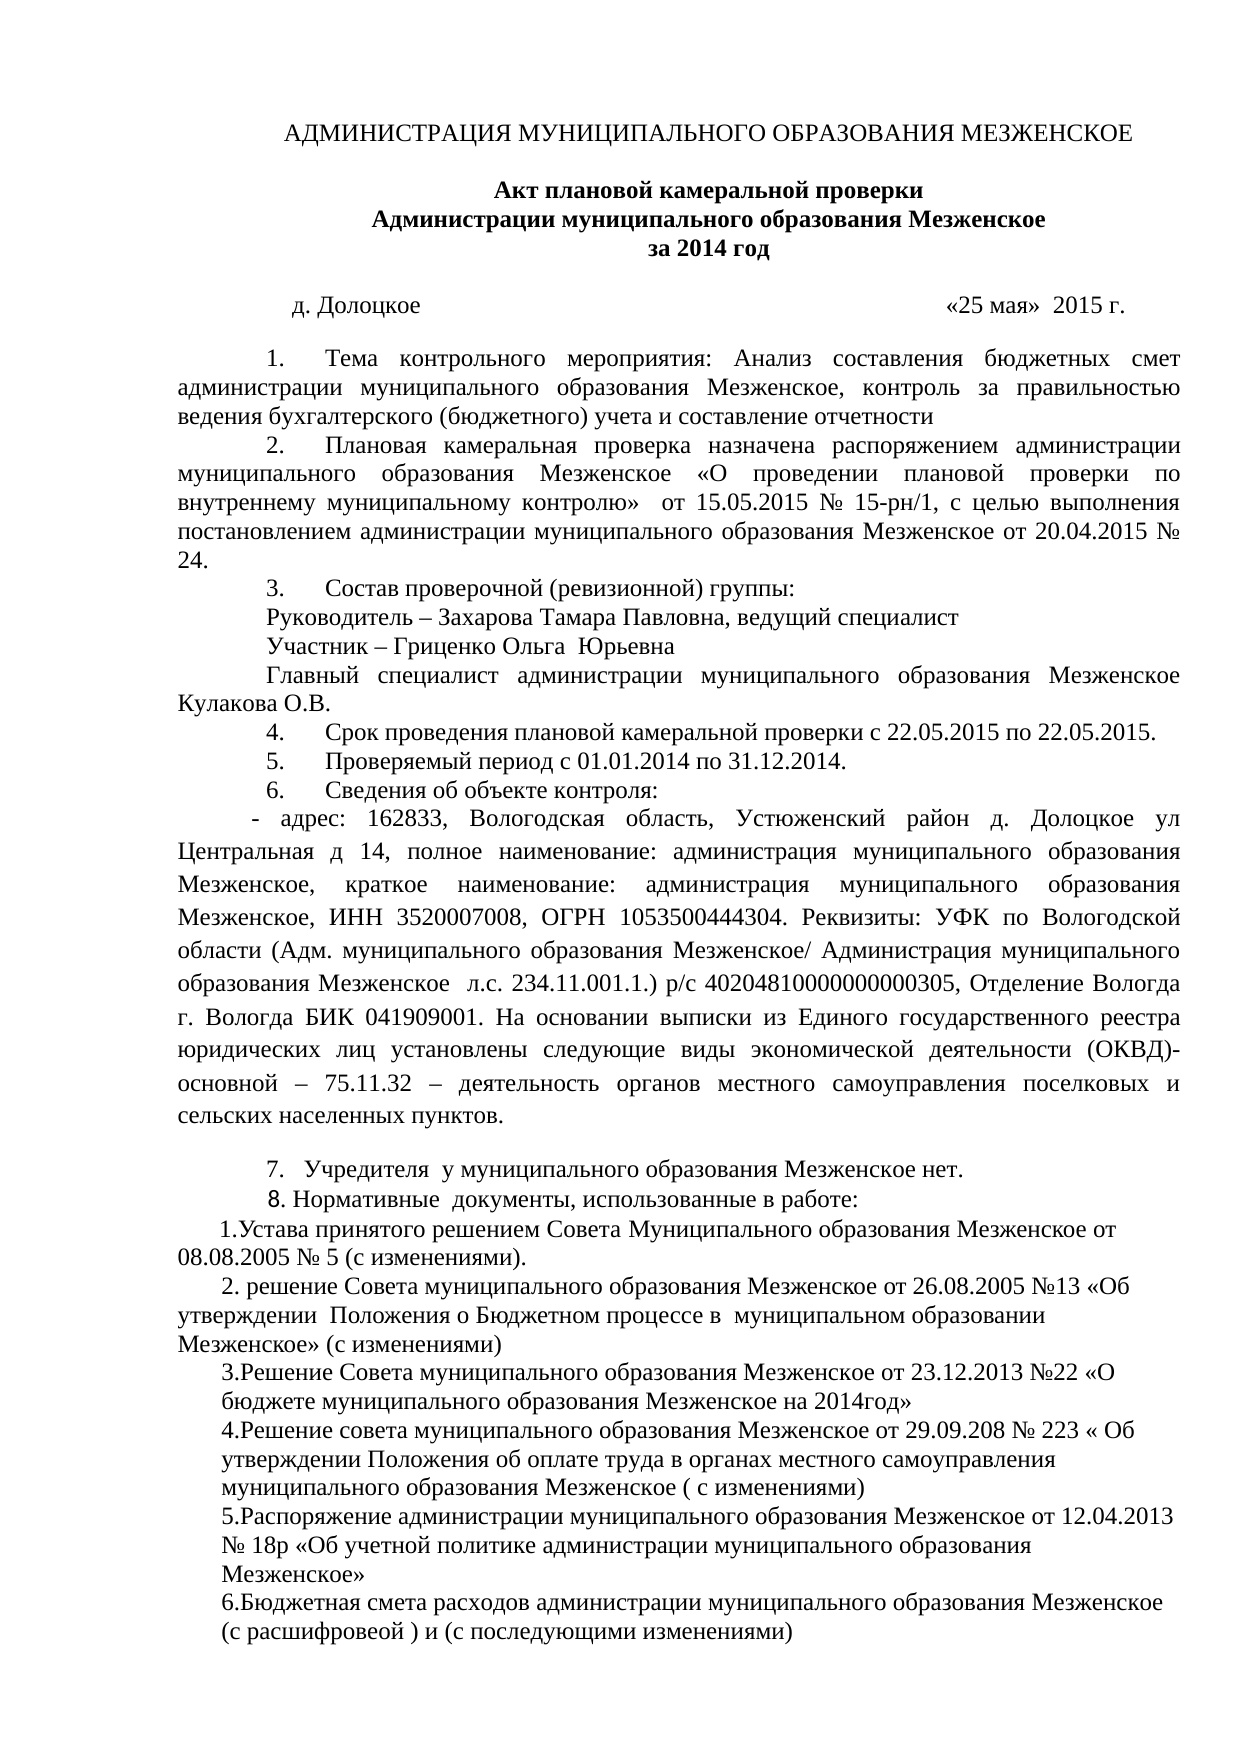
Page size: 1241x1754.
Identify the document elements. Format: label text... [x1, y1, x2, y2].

list Срок проведения плановой камеральной проверки с 22.05.2015 по 22.05.2015. [177, 717, 1181, 746]
text 6.Бюджетная смета расходов администрации муниципального образования Мезженское (с расшифровеой ) и (с последующими изменениями) [221, 1587, 1181, 1645]
list Состав проверочной (ревизионной) группы: [177, 573, 1181, 602]
text Акт плановой камеральной проверки [177, 176, 1181, 204]
text - адрес: 162833, Вологодская область, Устюженский район д. Долоцкое ул Центральная д 14, полное наименование: администрация муниципального образования Мезженское, краткое наименование: администрация муниципального образования Мезженское, ИНН 3520007008, ОГРН 1053500444304. Реквизиты: УФК по Вологодской области (Адм. муниципального образования Мезженское/ Администрация муниципального образования Мезженское л.с. 234.11.001.1.) р/с 40204810000000000305, Отделение Вологда г. Вологда БИК 041909001. На основании выписки из Единого государственного реестра юридических лиц установлены следующие виды экономической деятельности (ОКВД)- основной – 75.11.32 – деятельность органов местного самоуправления поселковых и сельских населенных пунктов. [177, 803, 1181, 1129]
list Плановая камеральная проверка назначена распоряжением администрации муниципального образования Мезженское «О проведении плановой проверки по внутреннему муниципальному контролю» от 15.05.2015 № 15-рн/1, с целью выполнения постановлением администрации муниципального образования Мезженское от 20.04.2015 № 24. [177, 430, 1181, 573]
list 8. Нормативные документы, использованные в работе: [236, 1183, 1181, 1214]
list Проверяемый период с 01.01.2014 по 31.12.2014. [177, 746, 1181, 775]
text Администрации муниципального образования Мезженское [177, 204, 1181, 233]
text 4.Решение совета муниципального образования Мезженское от 29.09.208 № 223 « Об утверждении Положения об оплате труда в органах местного самоуправления муниципального образования Мезженское ( с изменениями) [221, 1415, 1181, 1501]
list Руководитель – Захарова Тамара Павловна, ведущий специалист [177, 602, 1181, 631]
text 3.Решение Совета муниципального образования Мезженское от 23.12.2013 №22 «О бюджете муниципального образования Мезженское на 2014год» [221, 1357, 1181, 1415]
text д. Долоцкое «25 мая» . [177, 291, 1181, 319]
list 7. Учредителя у муниципального образования Мезженское нет. [177, 1154, 1181, 1183]
list Тема контрольного мероприятия: Анализ составления бюджетных смет администрации муниципального образования Мезженское, контроль за правильностью ведения бухгалтерского (бюджетного) учета и составление отчетности [177, 343, 1181, 430]
text 5.Распоряжение администрации муниципального образования Мезженское от 12.04.2013 № 18р «Об учетной политике администрации муниципального образования Мезженское» [221, 1501, 1181, 1587]
text АДМИНИСТРАЦИЯ МУНИЦИПАЛЬНОГО ОБРАЗОВАНИЯ МЕЗЖЕНСКОЕ [177, 118, 1181, 147]
text 2. решение Совета муниципального образования Мезженское от 26.08.2005 №13 «Об утверждении Положения о Бюджетном процессе в муниципальном образовании Мезженское» (с изменениями) [177, 1271, 1181, 1357]
text 1.Устава принятого решением Совета Муниципального образования Мезженское от 08.08.2005 № 5 (с изменениями). [177, 1214, 1181, 1271]
text Участник – Гриценко Ольга Юрьевна [177, 631, 1181, 660]
list Сведения об объекте контроля: [177, 775, 1181, 803]
text Главный специалист администрации муниципального образования Мезженское Кулакова О.В. [177, 660, 1181, 717]
text за 2014 год [177, 233, 1181, 262]
